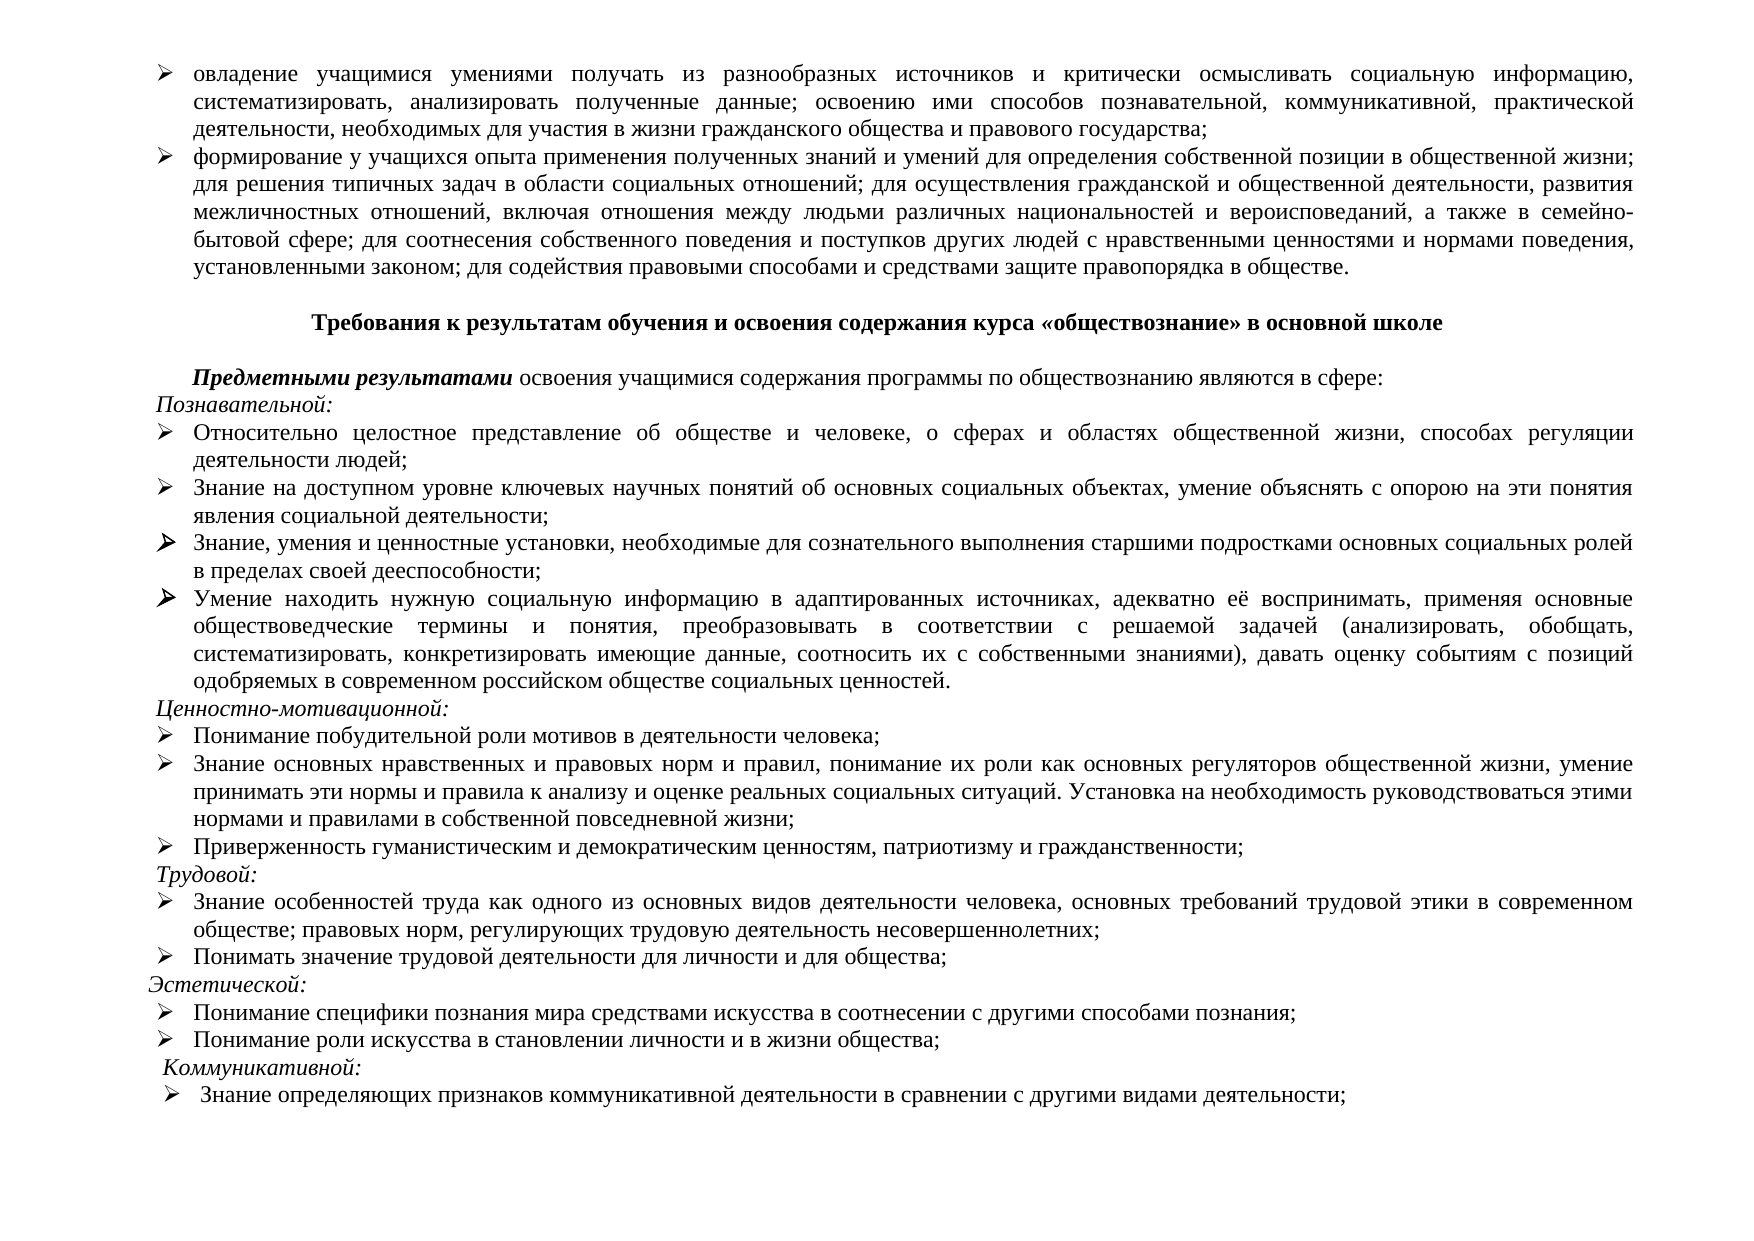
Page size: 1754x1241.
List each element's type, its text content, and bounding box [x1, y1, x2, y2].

text Трудовой: [118, 859, 1636, 887]
list Относительно целостное представление об обществе и человеке, о сферах и областях общественной жизни, способах регуляции деятельности людей; [156, 418, 1636, 473]
list Знание основных нравственных и правовых норм и правил, понимание их роли как основных регуляторов общественной жизни, умение принимать эти нормы и правила к анализу и оценке реальных социальных ситуаций. Установка на необходимость руководствоваться этими нормами и правилами в собственной повседневной жизни; [156, 749, 1636, 832]
text Коммуникативной: [118, 1053, 1636, 1080]
list Понимать значение трудовой деятельности для личности и для общества; [156, 942, 1636, 970]
list Знание на доступном уровне ключевых научных понятий об основных социальных объектах, умение объяснять с опорою на эти понятия явления социальной деятельности; [156, 473, 1636, 528]
list Знание, умения и ценностные установки, необходимые для сознательного выполнения старшими подростками основных социальных ролей в пределах своей дееспособности; [156, 528, 1636, 583]
list овладение учащимися умениями получать из разнообразных источников и критически осмысливать социальную информацию, систематизировать, анализировать полученные данные; освоению ими способов познавательной, коммуникативной, практической деятельности, необходимых для участия в жизни гражданского общества и правового государства; [156, 59, 1636, 142]
text Предметными результатами освоения учащимися содержания программы по обществознанию являются в сфере: [118, 363, 1636, 390]
list Понимание роли искусства в становлении личности и в жизни общества; [156, 1025, 1636, 1053]
list Знание определяющих признаков коммуникативной деятельности в сравнении с другими видами деятельности; [162, 1080, 1636, 1108]
list Приверженность гуманистическим и демократическим ценностям, патриотизму и гражданственности; [156, 832, 1636, 859]
list формирование у учащихся опыта применения полученных знаний и умений для определения собственной позиции в общественной жизни; для решения типичных задач в области социальных отношений; для осуществления гражданской и общественной деятельности, развития межличностных отношений, включая отношения между людьми различных национальностей и вероисповеданий, а также в семейно-бытовой сфере; для соотнесения собственного поведения и поступков других людей с нравственными ценностями и нормами поведения, установленными законом; для содействия правовыми способами и средствами защите правопорядка в обществе. [156, 142, 1636, 280]
list Понимание побудительной роли мотивов в деятельности человека; [156, 722, 1636, 749]
list Умение находить нужную социальную информацию в адаптированных источниках, адекватно её воспринимать, применяя основные обществоведческие термины и понятия, преобразовывать в соответствии с решаемой задачей (анализировать, обобщать, систематизировать, конкретизировать имеющие данные, соотносить их с собственными знаниями), давать оценку событиям с позиций одобряемых в современном российском обществе социальных ценностей. [156, 583, 1636, 694]
text Эстетической: [118, 970, 1636, 998]
text Ценностно-мотивационной: [118, 694, 1636, 722]
list Понимание специфики познания мира средствами искусства в соотнесении с другими способами познания; [156, 998, 1636, 1025]
text Познавательной: [118, 390, 1636, 418]
text Требования к результатам обучения и освоения содержания курса «обществознание» в основной школе [118, 307, 1636, 335]
list Знание особенностей труда как одного из основных видов деятельности человека, основных требований трудовой этики в современном обществе; правовых норм, регулирующих трудовую деятельность несовершеннолетних; [156, 887, 1636, 942]
